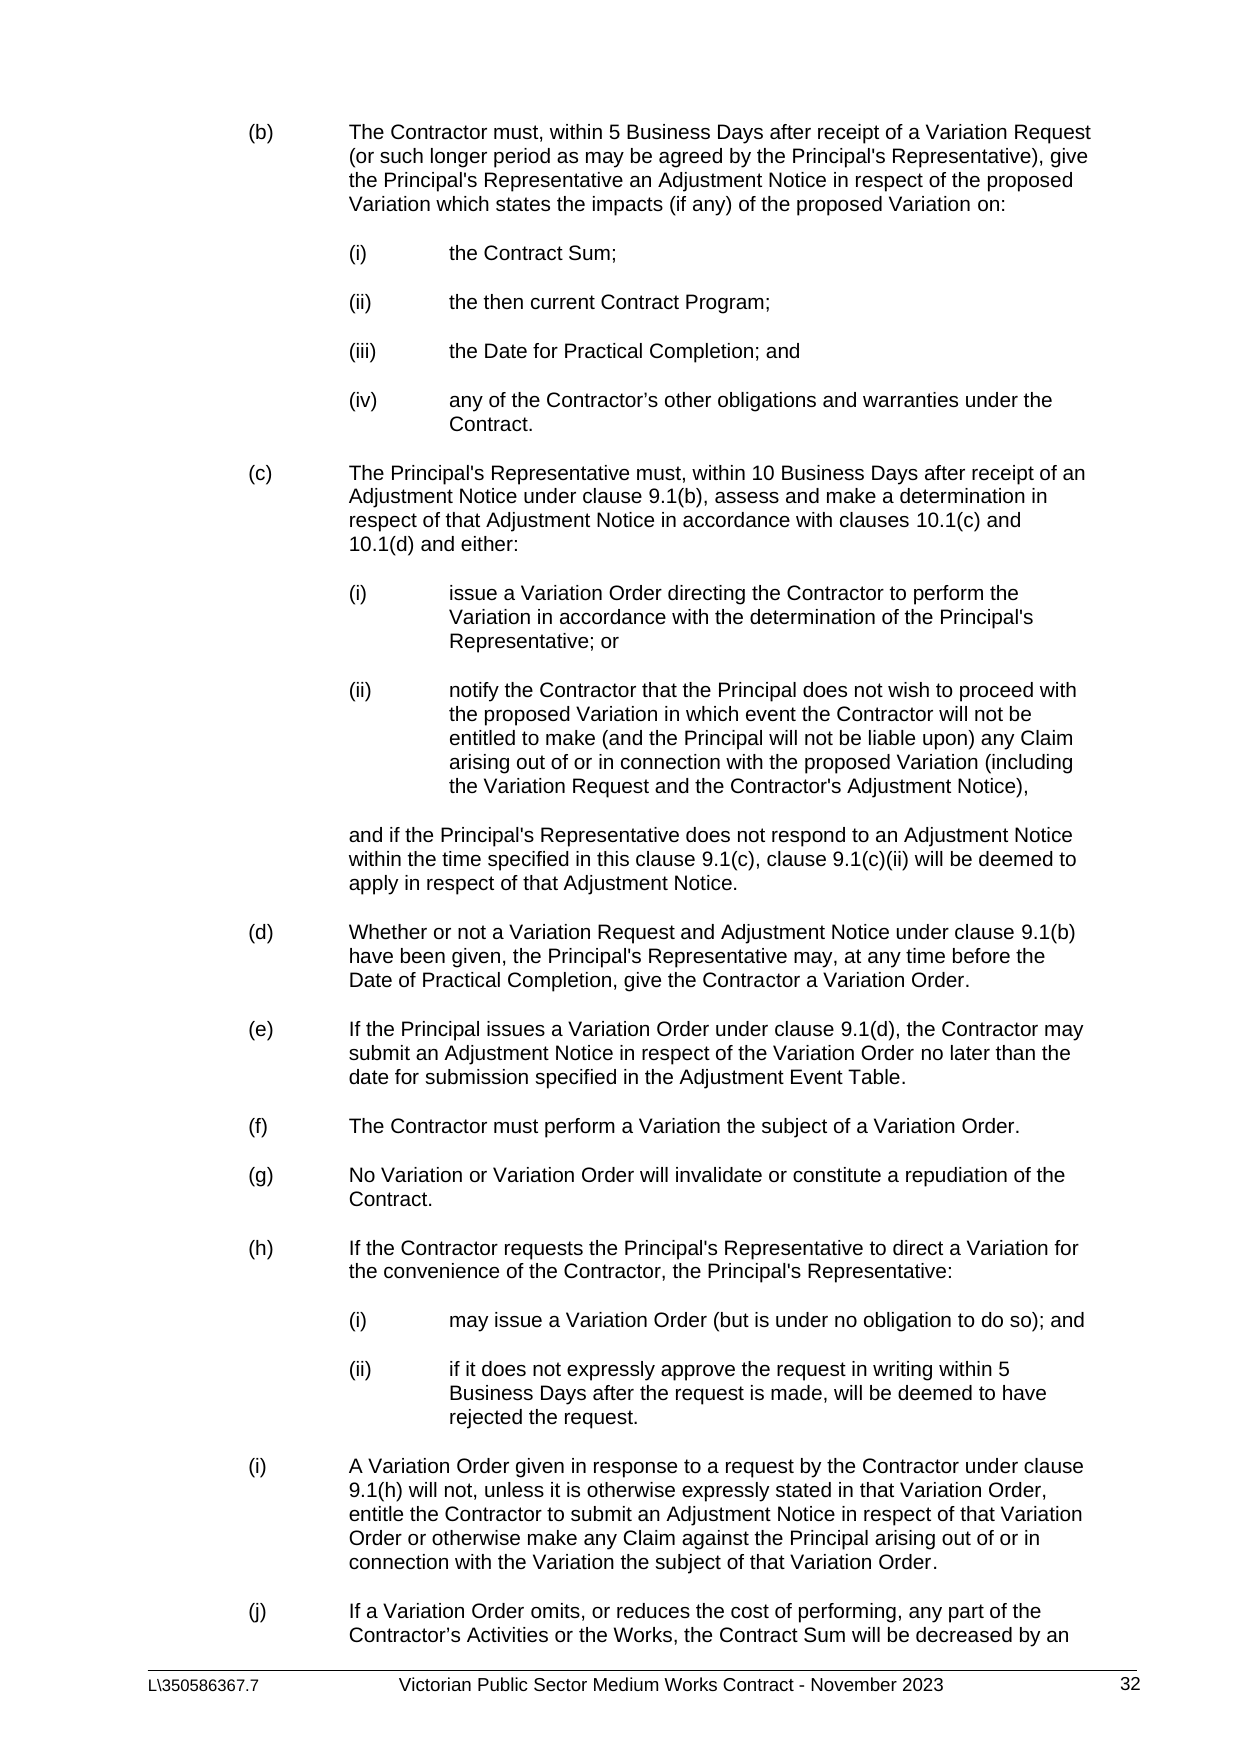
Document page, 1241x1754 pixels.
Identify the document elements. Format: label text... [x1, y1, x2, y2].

subtitle and if the Principal's Representative does not respond to an Adjustment Notice within the time specified in this clause 9.1(c), clause 9.1(c)(ii) will be deemed to apply in respect of that Adjustment Notice. [348, 823, 1092, 895]
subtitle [248, 1599, 1092, 1647]
subtitle No Variation or Variation Order will invalidate or constitute a repudiation of the Contract. [248, 1162, 1092, 1210]
subtitle If the Contractor requests the Principal's Representative to direct a Variation for the convenience of the Contractor, the Principal's Representative: [248, 1235, 1092, 1283]
subtitle the Date for Practical Completion; and [348, 338, 1092, 362]
subtitle the Contract Sum; [348, 241, 1092, 264]
subtitle A Variation Order given in response to a request by the Contractor under clause 9.1(h) will not, unless it is otherwise expressly stated in that Variation Order, entitle the Contractor to submit an Adjustment Notice in respect of that Variation Order or otherwise make any Claim against the Principal arising out of or in connection with the Variation the subject of that Variation Order. [248, 1454, 1092, 1574]
subtitle notify the Contractor that the Principal does not wish to proceed with the proposed Variation in which event the Contractor will not be entitled to make (and the Principal will not be liable upon) any Claim arising out of or in connection with the proposed Variation (including the Variation Request and the Contractor's Adjustment Notice), [348, 678, 1092, 798]
subtitle If the Principal issues a Variation Order under clause 9.1(d), the Contractor may submit an Adjustment Notice in respect of the Variation Order no later than the date for submission specified in the Adjustment Event Table. [248, 1017, 1092, 1088]
subtitle the then current Contract Program; [348, 289, 1092, 313]
subtitle issue a Variation Order directing the Contractor to perform the Variation in accordance with the determination of the Principal's Representative; or [348, 581, 1092, 653]
subtitle The Contractor must perform a Variation the subject of a Variation Order. [248, 1113, 1092, 1137]
subtitle any of the Contractor’s other obligations and warranties under the Contract. [348, 387, 1092, 435]
subtitle may issue a Variation Order (but is under no obligation to do so); and [348, 1308, 1092, 1332]
subtitle Whether or not a Variation Request and Adjustment Notice under clause 9.1(b) have been given, the Principal's Representative may, at any time before the Date of Practical Completion, give the Contractor a Variation Order. [248, 920, 1092, 992]
subtitle The Principal's Representative must, within 10 Business Days after receipt of an Adjustment Notice under clause 9.1(b), assess and make a determination in respect of that Adjustment Notice in accordance with clauses 10.1(c) and 10.1(d) and either: [248, 460, 1092, 556]
subtitle if it does not expressly approve the request in writing within 5 Business Days after the request is made, will be deemed to have rejected the request. [348, 1357, 1092, 1429]
subtitle The Contractor must, within 5 Business Days after receipt of a Variation Request (or such longer period as may be agreed by the Principal's Representative), give the Principal's Representative an Adjustment Notice in respect of the proposed Variation which states the impacts (if any) of the proposed Variation on: [248, 120, 1092, 216]
